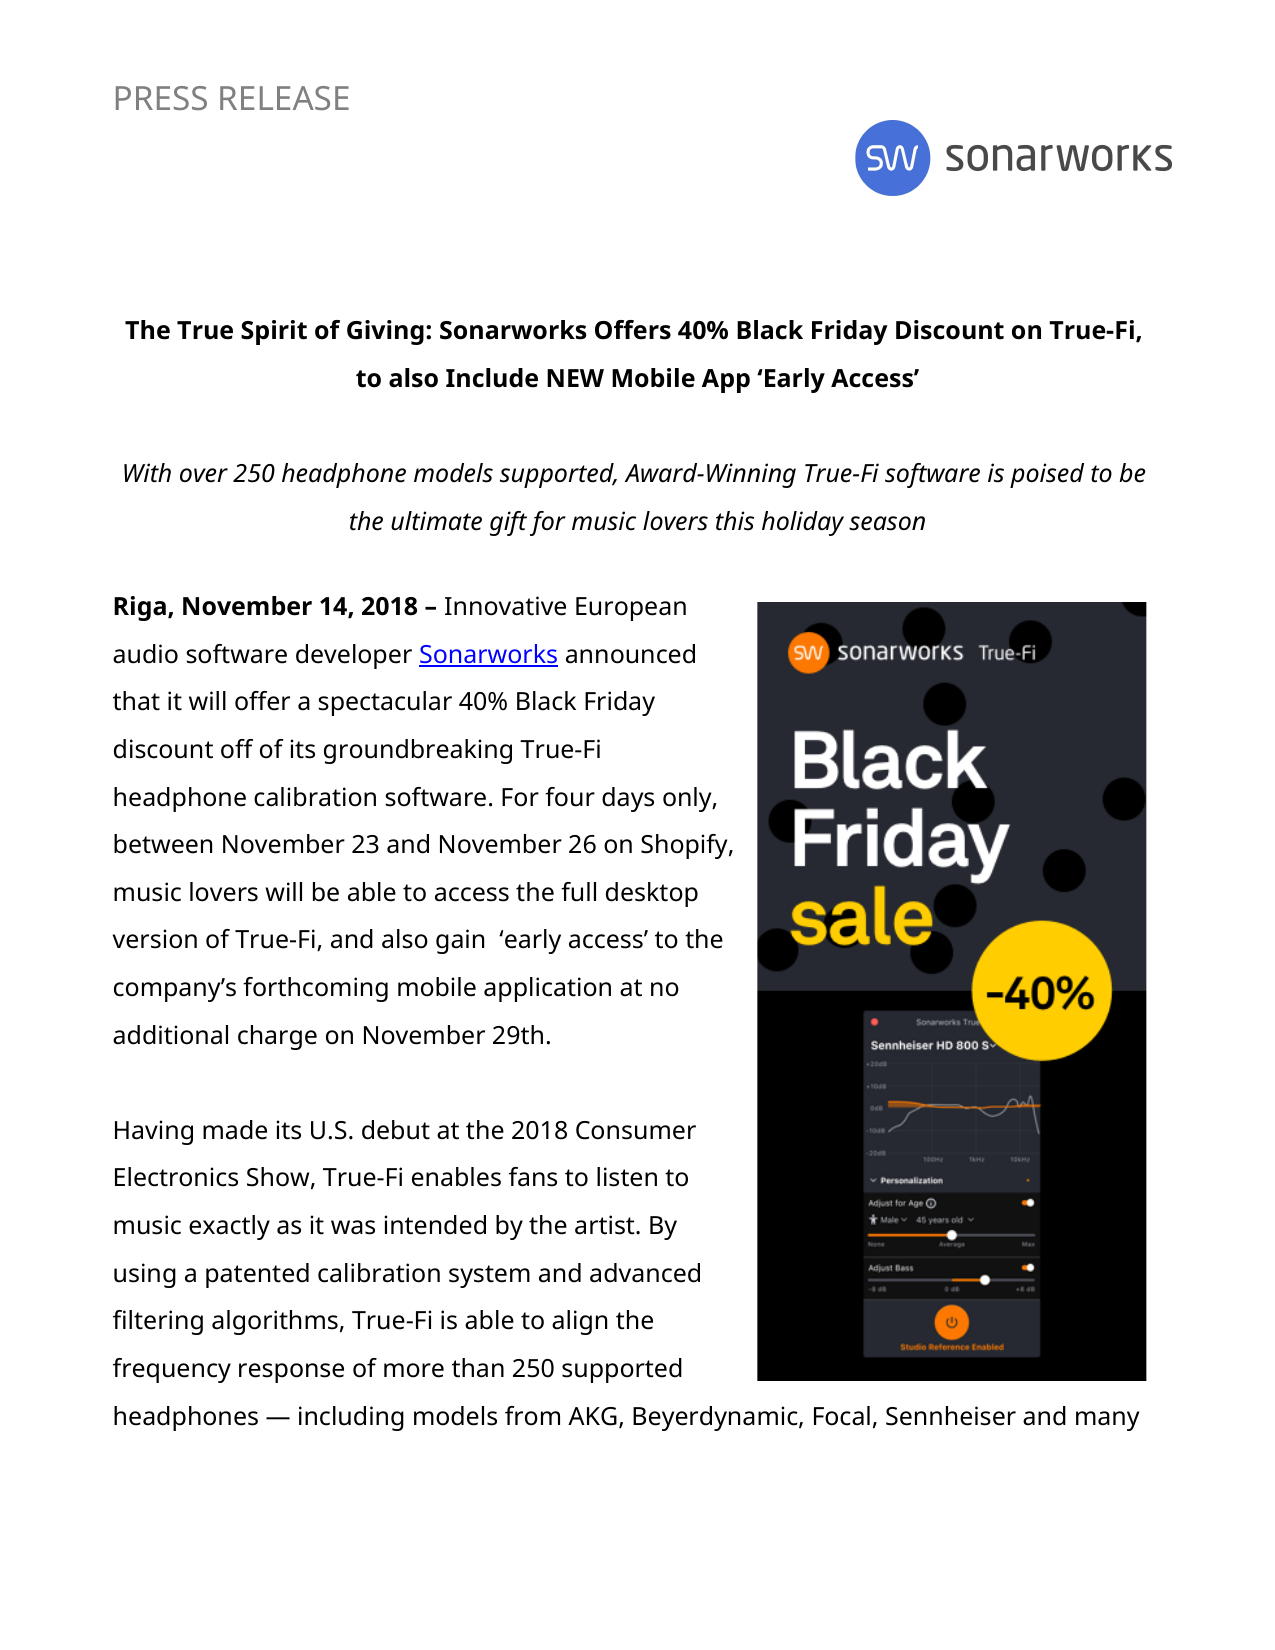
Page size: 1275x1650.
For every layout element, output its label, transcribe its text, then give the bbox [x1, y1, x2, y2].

picture [855, 120, 1172, 196]
text With over 250 headphone models supported, Award-Winning True-Fi software is poised to be the ultimate gift for music lovers this holiday season [112, 408, 1162, 577]
text The True Spirit of Giving: Sonarworks Offers 40% Black Friday Discount on True-Fi, to also Include NEW Mobile App ‘Early Access’ [112, 265, 1162, 394]
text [112, 1112, 1162, 1432]
picture [757, 602, 1147, 1381]
text Riga, November 14, 2018 – Innovative European audio software developer Sonarworks announced that it will offer a spectacular 40% Black Friday discount off of its groundbreaking True-Fi headphone calibration software. For four days only, between November 23 and November 26 on Shopify, music lovers will be able to access the full desktop version of True-Fi, and also gain ‘early access’ to the company’s forthcoming mobile application at no additional charge on November 29th. [112, 589, 1162, 1051]
